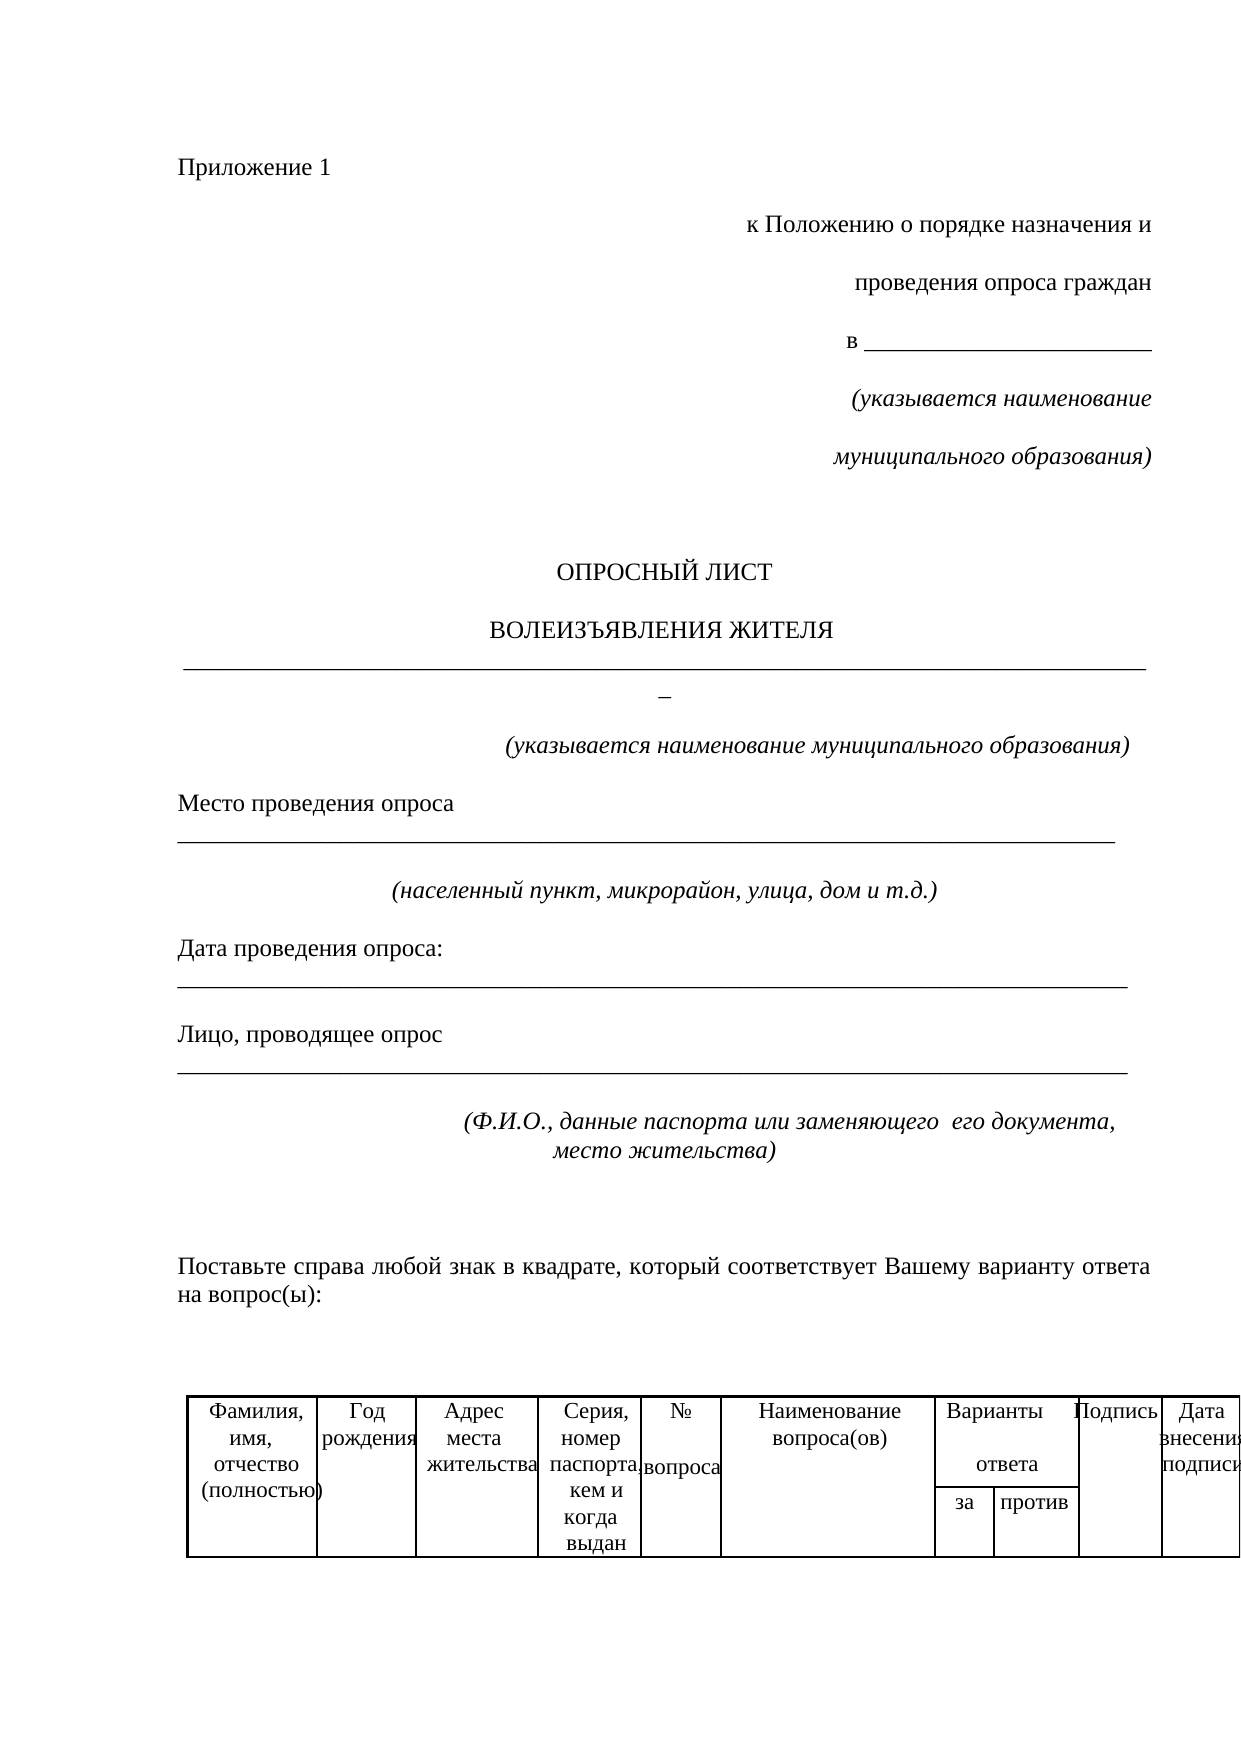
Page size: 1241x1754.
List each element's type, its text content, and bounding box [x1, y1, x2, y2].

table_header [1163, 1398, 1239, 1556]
text (указывается наименование [177, 383, 1152, 412]
text муниципального образования) [177, 441, 1152, 470]
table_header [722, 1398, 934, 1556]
text (Ф.И.О., данные паспорта или заменяющего его документа, место жительства) [177, 1106, 1152, 1164]
text в _______________________ [177, 325, 1152, 354]
text к Положению о порядке назначения и [177, 209, 1152, 238]
text ВОЛЕИЗЪЯВЛЕНИЯ ЖИТЕЛя ______________________________________________________________________________ [177, 615, 1152, 701]
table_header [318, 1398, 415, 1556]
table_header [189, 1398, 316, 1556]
text Дата проведения опроса: ____________________________________________________________________________ [177, 933, 1152, 990]
text проведения опроса граждан [177, 267, 1152, 296]
text Поставьте справа любой знак в квадрате, который соответствует Вашему варианту ответа на вопрос(ы): [177, 1251, 1152, 1308]
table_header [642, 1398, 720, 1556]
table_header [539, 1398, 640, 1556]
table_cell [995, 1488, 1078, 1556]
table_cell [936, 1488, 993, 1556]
text Приложение 1 [177, 118, 1152, 180]
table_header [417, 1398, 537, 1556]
text Лицо, проводящее опрос ____________________________________________________________________________ [177, 1019, 1152, 1077]
text Место проведения опроса ___________________________________________________________________________ [177, 788, 1152, 846]
text ОПРОСНЫЙ лист [177, 557, 1152, 586]
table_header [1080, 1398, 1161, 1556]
text (указывается наименование муниципального образования) [177, 730, 1152, 759]
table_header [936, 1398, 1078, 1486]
text (населенный пункт, микрорайон, улица, дом и т.д.) [177, 875, 1152, 904]
